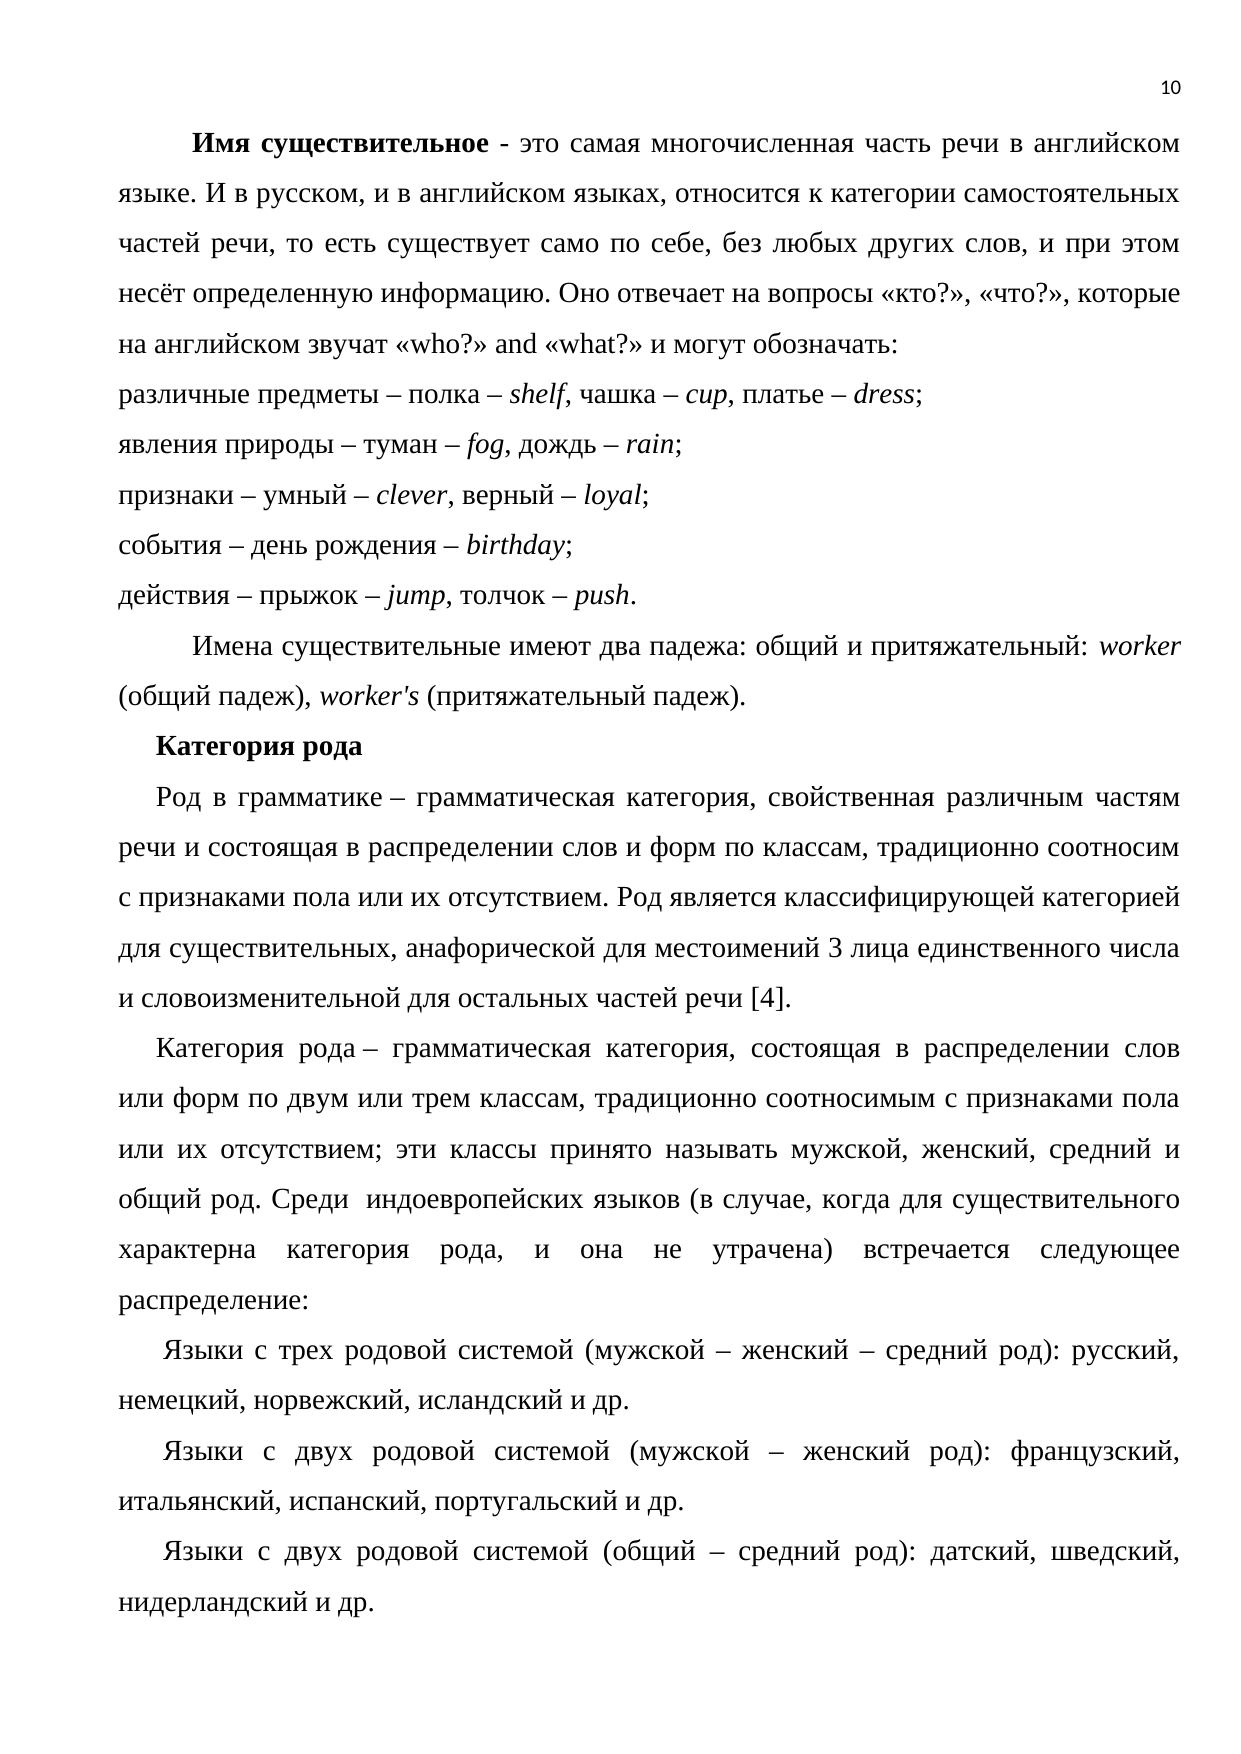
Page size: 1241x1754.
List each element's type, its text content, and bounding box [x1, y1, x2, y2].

text Языки с трех родовой системой (мужской – женский – средний род): русский, немецкий, норвежский, исландский и др. [118, 1332, 1181, 1416]
text Языки с двух родовой системой (общий – средний род): датский, шведский, нидерландский и др. [118, 1533, 1181, 1617]
text Языки с двух родовой системой (мужской – женский род): французский, итальянский, испанский, португальский и др. [118, 1433, 1181, 1517]
text события – день рождения – birthday; [118, 527, 1181, 561]
text Категория рода [118, 728, 1181, 762]
text Род в грамматике – грамматическая категория, свойственная различным частям речи и состоящая в распределении слов и форм по классам, традиционно соотносим с признаками пола или их отсутствием. Род является классифицирующей категорией для существительных, анафорической для местоимений 3 лица единственного числа и словоизменительной для остальных частей речи [4]. [118, 779, 1181, 1013]
text Категория рода – грамматическая категория, состоящая в распределении слов или форм по двум или трем классам, традиционно соотносимым с признаками пола или их отсутствием; эти классы принято называть мужской, женский, средний и общий род. Среди индоевропейских языков (в случае, когда для существительного характерна категория рода, и она не утрачена) встречается следующее распределение: [118, 1030, 1181, 1315]
text Имена существительные имеют два падежа: общий и притяжательный: worker (общий падеж), worker's (притяжательный падеж). [118, 628, 1181, 712]
text явления природы – туман – fog, дождь – rain; [118, 427, 1181, 460]
text признаки – умный – clever, верный – loyal; [118, 477, 1181, 510]
text Имя существительное - это самая многочисленная часть речи в английском языке. И в русском, и в английском языках, относится к категории самостоятельных частей речи, то есть существует само по себе, без любых других слов, и при этом несёт определенную информацию. Оно отвечает на вопросы «кто?», «что?», которые на английском звучат «who?» and «what?» и могут обозначать: [118, 125, 1181, 359]
text действия – прыжок – jump, толчок – push. [118, 577, 1181, 611]
text различные предметы – полка – shelf, чашка – cup, платье – dress; [118, 376, 1181, 410]
